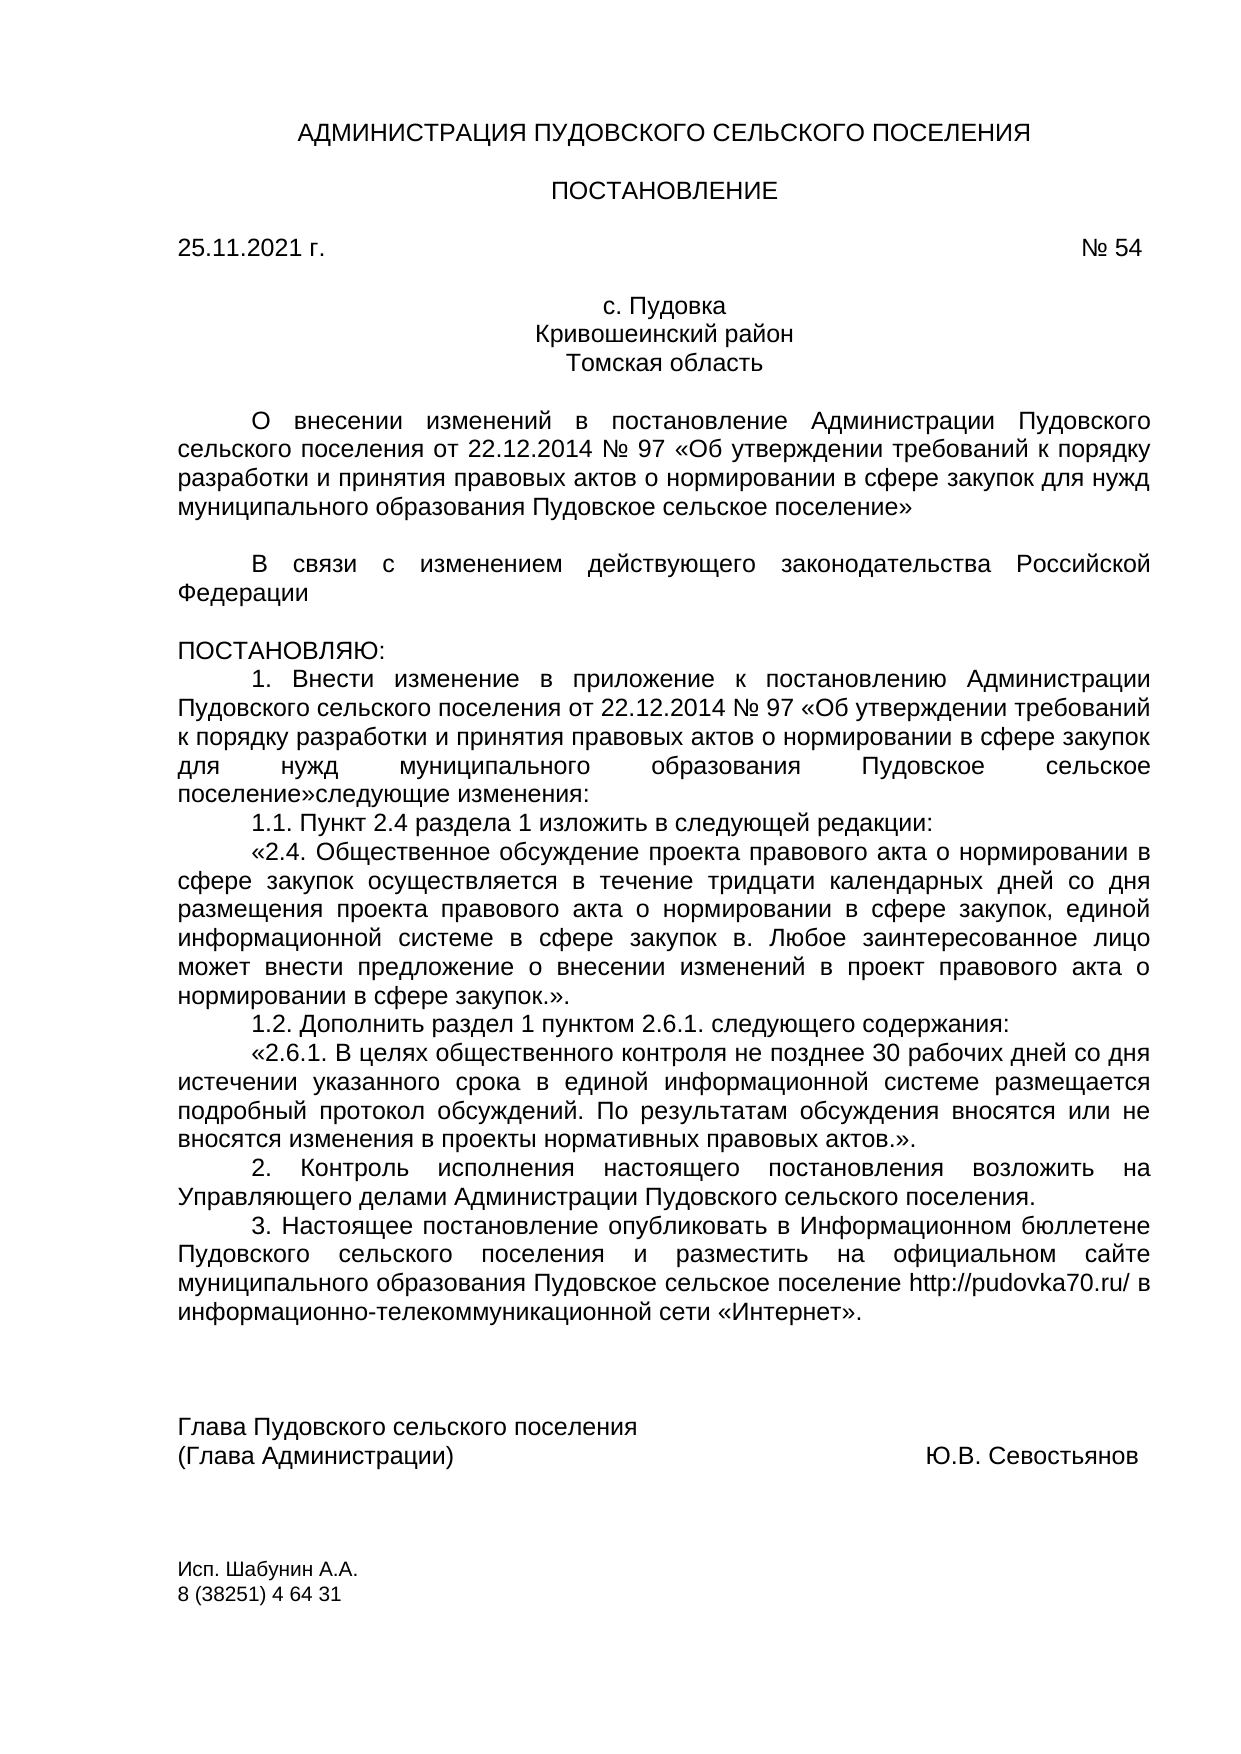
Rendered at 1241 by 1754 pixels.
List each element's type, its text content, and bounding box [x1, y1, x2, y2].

text «2.6.1. В целях общественного контроля не позднее 30 рабочих дней со дня истечении указанного срока в единой информационной системе размещается подробный протокол обсуждений. По результатам обсуждения вносятся или не вносятся изменения в проекты нормативных правовых актов.». [177, 1038, 1152, 1153]
text 1.2. Дополнить раздел 1 пунктом 2.6.1. следующего содержания: [177, 1009, 1152, 1038]
text «2.4. Общественное обсуждение проекта правового акта о нормировании в сфере закупок осуществляется в течение тридцати календарных дней со дня размещения проекта правового акта о нормировании в сфере закупок, единой информационной системе в сфере закупок в. Любое заинтересованное лицо может внести предложение о внесении изменений в проект правового акта о нормировании в сфере закупок.». [177, 837, 1152, 1009]
text ПОСТАНОВЛЯЮ: [177, 636, 1152, 664]
text Глава Пудовского сельского поселения [177, 1412, 1152, 1441]
text В связи с изменением действующего законодательства Российской Федерации [177, 549, 1152, 607]
text 1.1. Пункт 2.4 раздела 1 изложить в следующей редакции: [177, 808, 1152, 837]
text Исп. Шабунин А.А. [177, 1556, 1152, 1581]
text с. Пудовка [177, 291, 1152, 319]
text Томская область [177, 348, 1152, 377]
text О внесении изменений в постановление Администрации Пудовского сельского поселения от 22.12.2014 № 97 «Об утверждении требований к порядку разработки и принятия правовых актов о нормировании в сфере закупок для нужд муниципального образования Пудовское сельское поселение» [177, 406, 1152, 521]
text ПОСТАНОВЛЕНИЕ [177, 176, 1152, 204]
text АДМИНИСТРАЦИЯ ПУДОВСКОГО СЕЛЬСКОГО ПОСЕЛЕНИЯ [177, 118, 1152, 147]
text 2. Контроль исполнения настоящего постановления возложить на Управляющего делами Администрации Пудовского сельского поселения. [177, 1153, 1152, 1211]
text Кривошеинский район [177, 319, 1152, 348]
text 8 (38251) 4 64 31 [177, 1581, 1152, 1606]
text 25.11.2021 г. № 54 [177, 233, 1152, 262]
text 3. Настоящее постановление опубликовать в Информационном бюллетене Пудовского сельского поселения и разместить на официальном сайте муниципального образования Пудовское сельское поселение http://pudovka70.ru/ в информационно-телекоммуникационной сети «Интернет». [177, 1211, 1152, 1326]
text 1. Внести изменение в приложение к постановлению Администрации Пудовского сельского поселения от 22.12.2014 № 97 «Об утверждении требований к порядку разработки и принятия правовых актов о нормировании в сфере закупок для нужд муниципального образования Пудовское сельское поселение»следующие изменения: [177, 664, 1152, 808]
text (Глава Администрации) Ю.В. Севостьянов [177, 1441, 1152, 1469]
